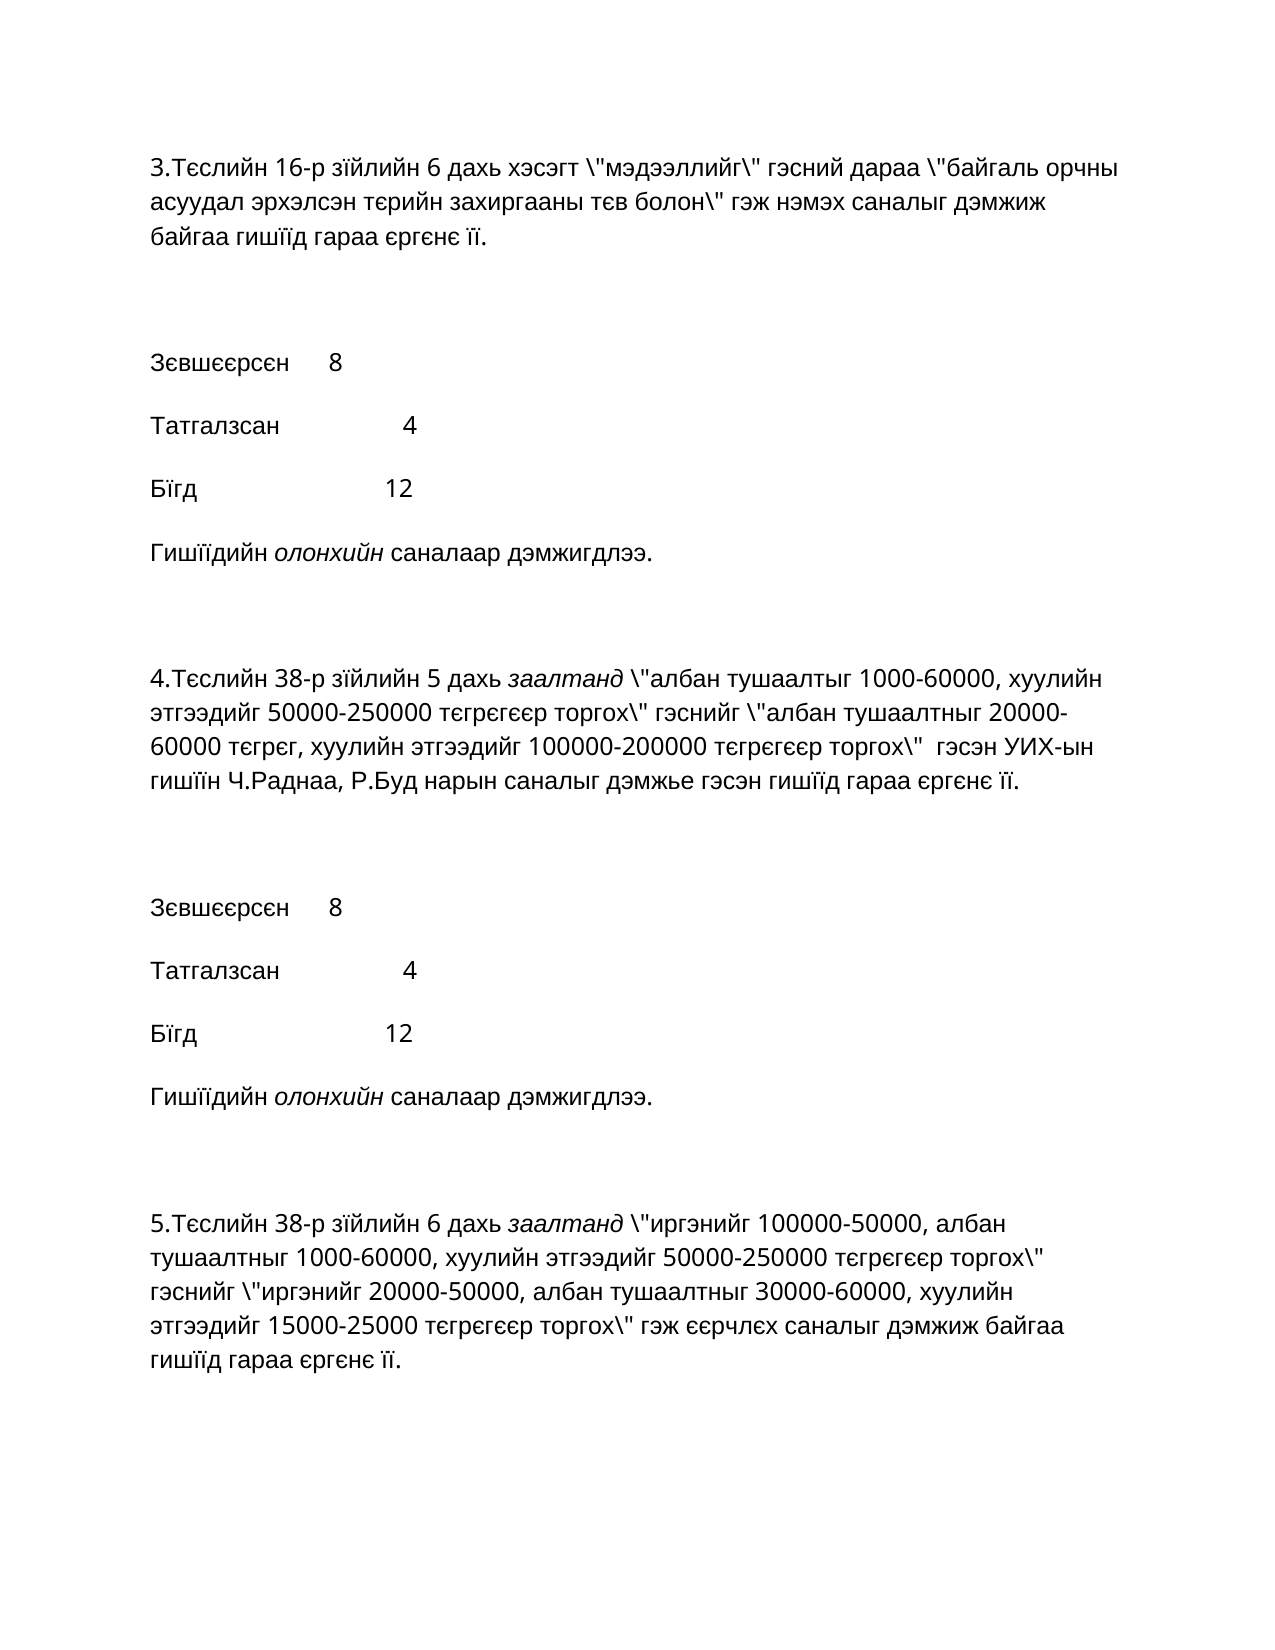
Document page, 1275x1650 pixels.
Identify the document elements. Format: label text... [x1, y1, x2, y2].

text Зєвшєєрсєн 8 [150, 889, 1125, 923]
text 4.Тєслийн 38-р зїйлийн 5 дахь заалтанд \"албан тушаалтыг 1000-60000, хуулийн этгээдийг 50000-250000 тєгрєгєєр торгох\" гэснийг \"албан тушаалтныг 20000-60000 тєгрєг, хуулийн этгээдийг 100000-200000 тєгрєгєєр торгох\" гэсэн УИХ-ын гишїїн Ч.Раднаа, Р.Буд нарын саналыг дэмжье гэсэн гишїїд гараа єргєнє її. [150, 661, 1125, 797]
text Татгалзсан 4 [150, 953, 1125, 987]
text 5.Тєслийн 38-р зїйлийн 6 дахь заалтанд \"иргэнийг 100000-50000, албан тушаалтныг 1000-60000, хуулийн этгээдийг 50000-250000 тєгрєгєєр торгох\" гэснийг \"иргэнийг 20000-50000, албан тушаалтныг 30000-60000, хуулийн этгээдийг 15000-25000 тєгрєгєєр торгох\" гэж єєрчлєх саналыг дэмжиж байгаа гишїїд гараа єргєнє її. [150, 1206, 1125, 1376]
text Гишїїдийн олонхийн саналаар дэмжигдлээ. [150, 534, 1125, 568]
text Зєвшєєрсєн 8 [150, 344, 1125, 379]
text Гишїїдийн олонхийн саналаар дэмжигдлээ. [150, 1079, 1125, 1113]
text Бїгд 12 [150, 1016, 1125, 1050]
text Бїгд 12 [150, 471, 1125, 505]
text Татгалзсан 4 [150, 408, 1125, 442]
text 3.Тєслийн 16-р зїйлийн 6 дахь хэсэгт \"мэдээллийг\" гэсний дараа \"байгаль орчны асуудал эрхэлсэн тєрийн захиргааны тєв болон\" гэж нэмэх саналыг дэмжиж байгаа гишїїд гараа єргєнє її. [150, 150, 1125, 252]
